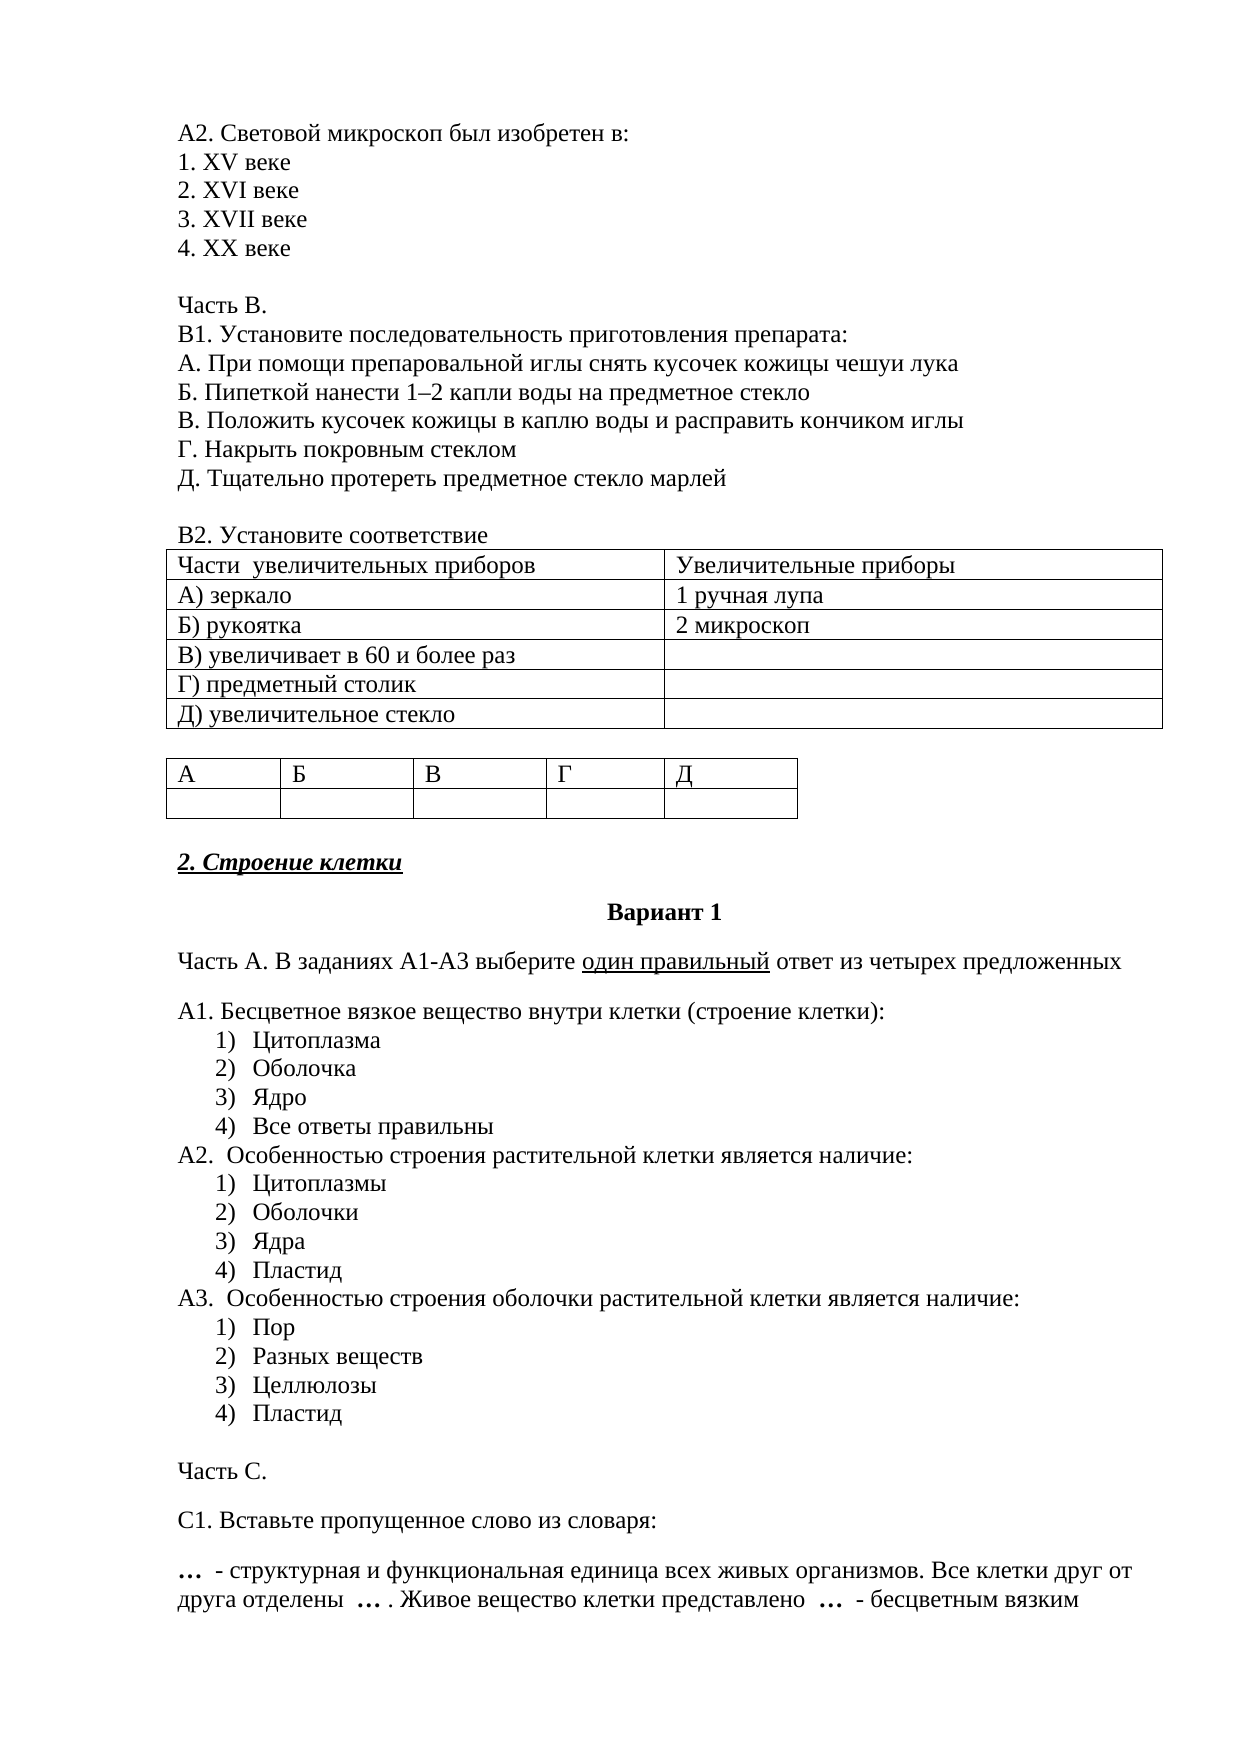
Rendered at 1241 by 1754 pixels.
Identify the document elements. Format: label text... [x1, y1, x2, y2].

text А3. Особенностью строения оболочки растительной клетки является наличие: [177, 1283, 1152, 1312]
text С1. Вставьте пропущенное слово из словаря: [177, 1506, 1152, 1534]
list Ядра [215, 1226, 1152, 1255]
list Целлюлозы [215, 1370, 1152, 1398]
table_cell А) зеркало [167, 580, 664, 609]
table_header Г [547, 759, 664, 788]
table_cell Б) рукоятка [167, 610, 664, 639]
table_header А [167, 759, 280, 788]
table_cell [281, 789, 413, 817]
text А1. Бесцветное вязкое вещество внутри клетки (строение клетки): [177, 996, 1152, 1025]
table_cell [665, 640, 1162, 668]
table_header В [414, 759, 546, 788]
list Пластид [215, 1255, 1152, 1283]
text 2. Строение клетки [177, 847, 1152, 876]
list Пор [215, 1312, 1152, 1341]
list Оболочки [215, 1197, 1152, 1226]
table_cell [665, 789, 797, 817]
text В1. Установите последовательность приготовления препарата: [177, 319, 1152, 348]
list Оболочка [215, 1053, 1152, 1082]
text 3. XVII веке [177, 204, 1152, 233]
text Г. Накрыть покровным стеклом [177, 434, 1152, 463]
table_cell 1 ручная лупа [665, 580, 1162, 609]
table_cell Д) увеличительное стекло [167, 699, 664, 728]
table_cell В) увеличивает в 60 и более раз [167, 640, 664, 668]
table_cell [665, 670, 1162, 698]
list Цитоплазма [215, 1025, 1152, 1053]
text В2. Установите соответствие [177, 521, 1152, 549]
table_cell [414, 789, 546, 817]
list Разных веществ [215, 1341, 1152, 1370]
table_header Б [281, 759, 413, 788]
text 2. XVI веке [177, 176, 1152, 204]
text Б. Пипеткой нанести 1–2 капли воды на предметное стекло [177, 377, 1152, 406]
text Д. Тщательно протереть предметное стекло марлей [177, 463, 1152, 492]
table_cell [167, 789, 280, 817]
text 4. XX веке [177, 233, 1152, 262]
table_header Части увеличительных приборов [167, 550, 664, 579]
list Цитоплазмы [215, 1168, 1152, 1197]
text А2. Световой микроскоп был изобретен в: [177, 118, 1152, 147]
table_header Д [665, 759, 797, 788]
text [177, 1555, 1152, 1613]
table_cell Г) предметный столик [167, 670, 664, 698]
text A. При помощи препаровальной иглы снять кусочек кожицы чешуи лука [177, 348, 1152, 377]
text Часть А. В заданиях А1-А3 выберите один правильный ответ из четырех предложенных [177, 946, 1152, 975]
table_cell 2 микроскоп [665, 610, 1162, 639]
text Вариант 1 [177, 897, 1152, 926]
table_cell [665, 699, 1162, 728]
list Все ответы правильны [215, 1111, 1152, 1140]
text Часть С. [177, 1456, 1152, 1485]
table_header Увеличительные приборы [665, 550, 1162, 579]
list Пластид [215, 1398, 1152, 1427]
text Часть В. [177, 291, 1152, 319]
list Ядро [215, 1082, 1152, 1111]
text 1. XV веке [177, 147, 1152, 176]
table_cell [547, 789, 664, 817]
text А2. Особенностью строения растительной клетки является наличие: [177, 1140, 1152, 1168]
text B. Положить кусочек кожицы в каплю воды и расправить кончиком иглы [177, 406, 1152, 434]
